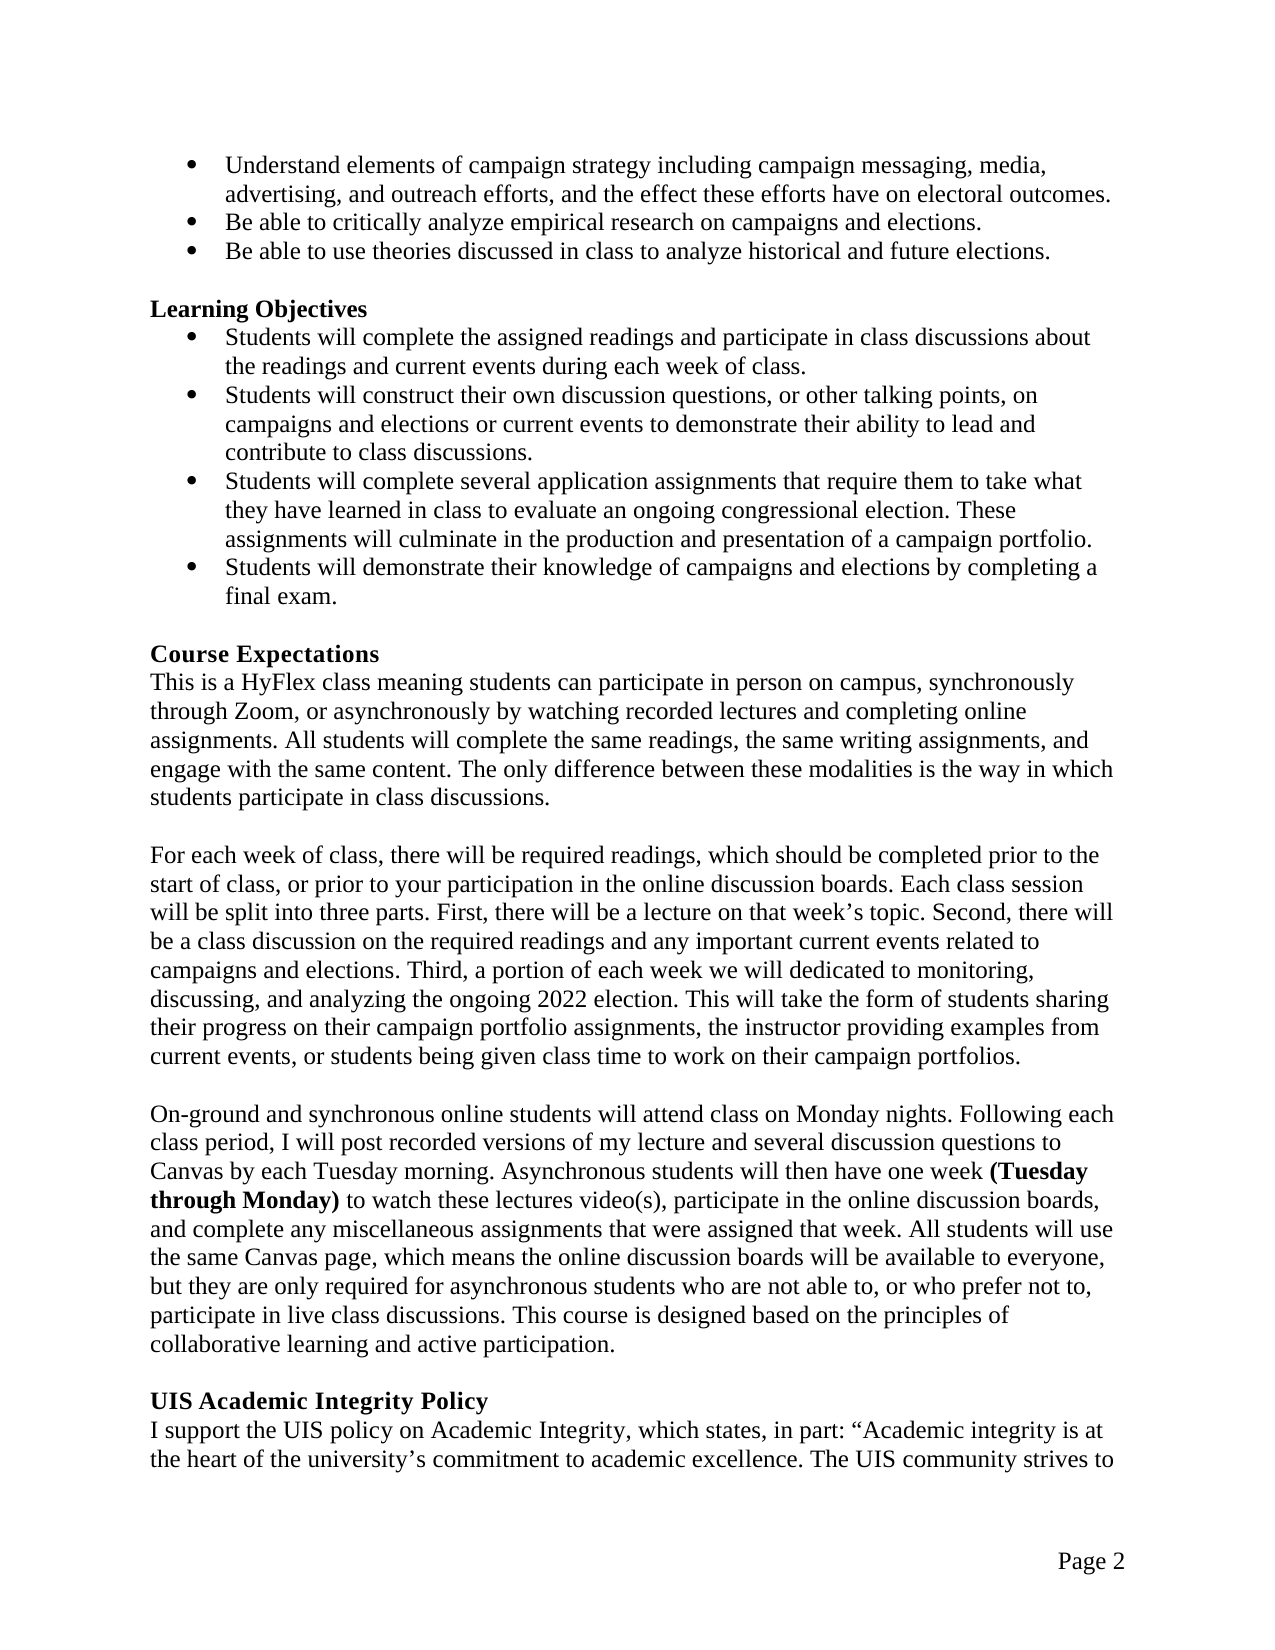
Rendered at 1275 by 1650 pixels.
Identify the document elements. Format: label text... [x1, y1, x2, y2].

list Understand elements of campaign strategy including campaign messaging, media, advertising, and outreach efforts, and the effect these efforts have on electoral outcomes. [187, 150, 1125, 207]
list Students will complete the assigned readings and participate in class discussions about the readings and current events during each week of class. [187, 322, 1125, 380]
text On-ground and synchronous online students will attend class on Monday nights. Following each class period, I will post recorded versions of my lecture and several discussion questions to Canvas by each Tuesday morning. Asynchronous students will then have one week (Tuesday through Monday) to watch these lectures video(s), participate in the online discussion boards, and complete any miscellaneous assignments that were assigned that week. All students will use the same Canvas page, which means the online discussion boards will be available to everyone, but they are only required for asynchronous students who are not able to, or who prefer not to, participate in live class discussions. This course is designed based on the principles of collaborative learning and active participation. [150, 1099, 1125, 1357]
subtitle UIS Academic Integrity Policy [150, 1386, 1125, 1415]
list Be able to use theories discussed in class to analyze historical and future elections. [187, 236, 1125, 265]
text This is a HyFlex class meaning students can participate in person on campus, synchronously through Zoom, or asynchronously by watching recorded lectures and completing online assignments. All students will complete the same readings, the same writing assignments, and engage with the same content. The only difference between these modalities is the way in which students participate in class discussions. [150, 667, 1125, 811]
list Be able to critically analyze empirical research on campaigns and elections. [187, 207, 1125, 236]
subtitle Course Expectations [150, 639, 1125, 667]
text Learning Objectives [150, 294, 1125, 322]
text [150, 1415, 1125, 1472]
text For each week of class, there will be required readings, which should be completed prior to the start of class, or prior to your participation in the online discussion boards. Each class session will be split into three parts. First, there will be a lecture on that week’s topic. Second, there will be a class discussion on the required readings and any important current events related to campaigns and elections. Third, a portion of each week we will dedicated to monitoring, discussing, and analyzing the ongoing 2022 election. This will take the form of students sharing their progress on their campaign portfolio assignments, the instructor providing examples from current events, or students being given class time to work on their campaign portfolios. [150, 840, 1125, 1070]
list Students will complete several application assignments that require them to take what they have learned in class to evaluate an ongoing congressional election. These assignments will culminate in the production and presentation of a campaign portfolio. [187, 466, 1125, 552]
list Students will construct their own discussion questions, or other talking points, on campaigns and elections or current events to demonstrate their ability to lead and contribute to class discussions. [187, 380, 1125, 466]
list Students will demonstrate their knowledge of campaigns and elections by completing a final exam. [187, 552, 1125, 610]
